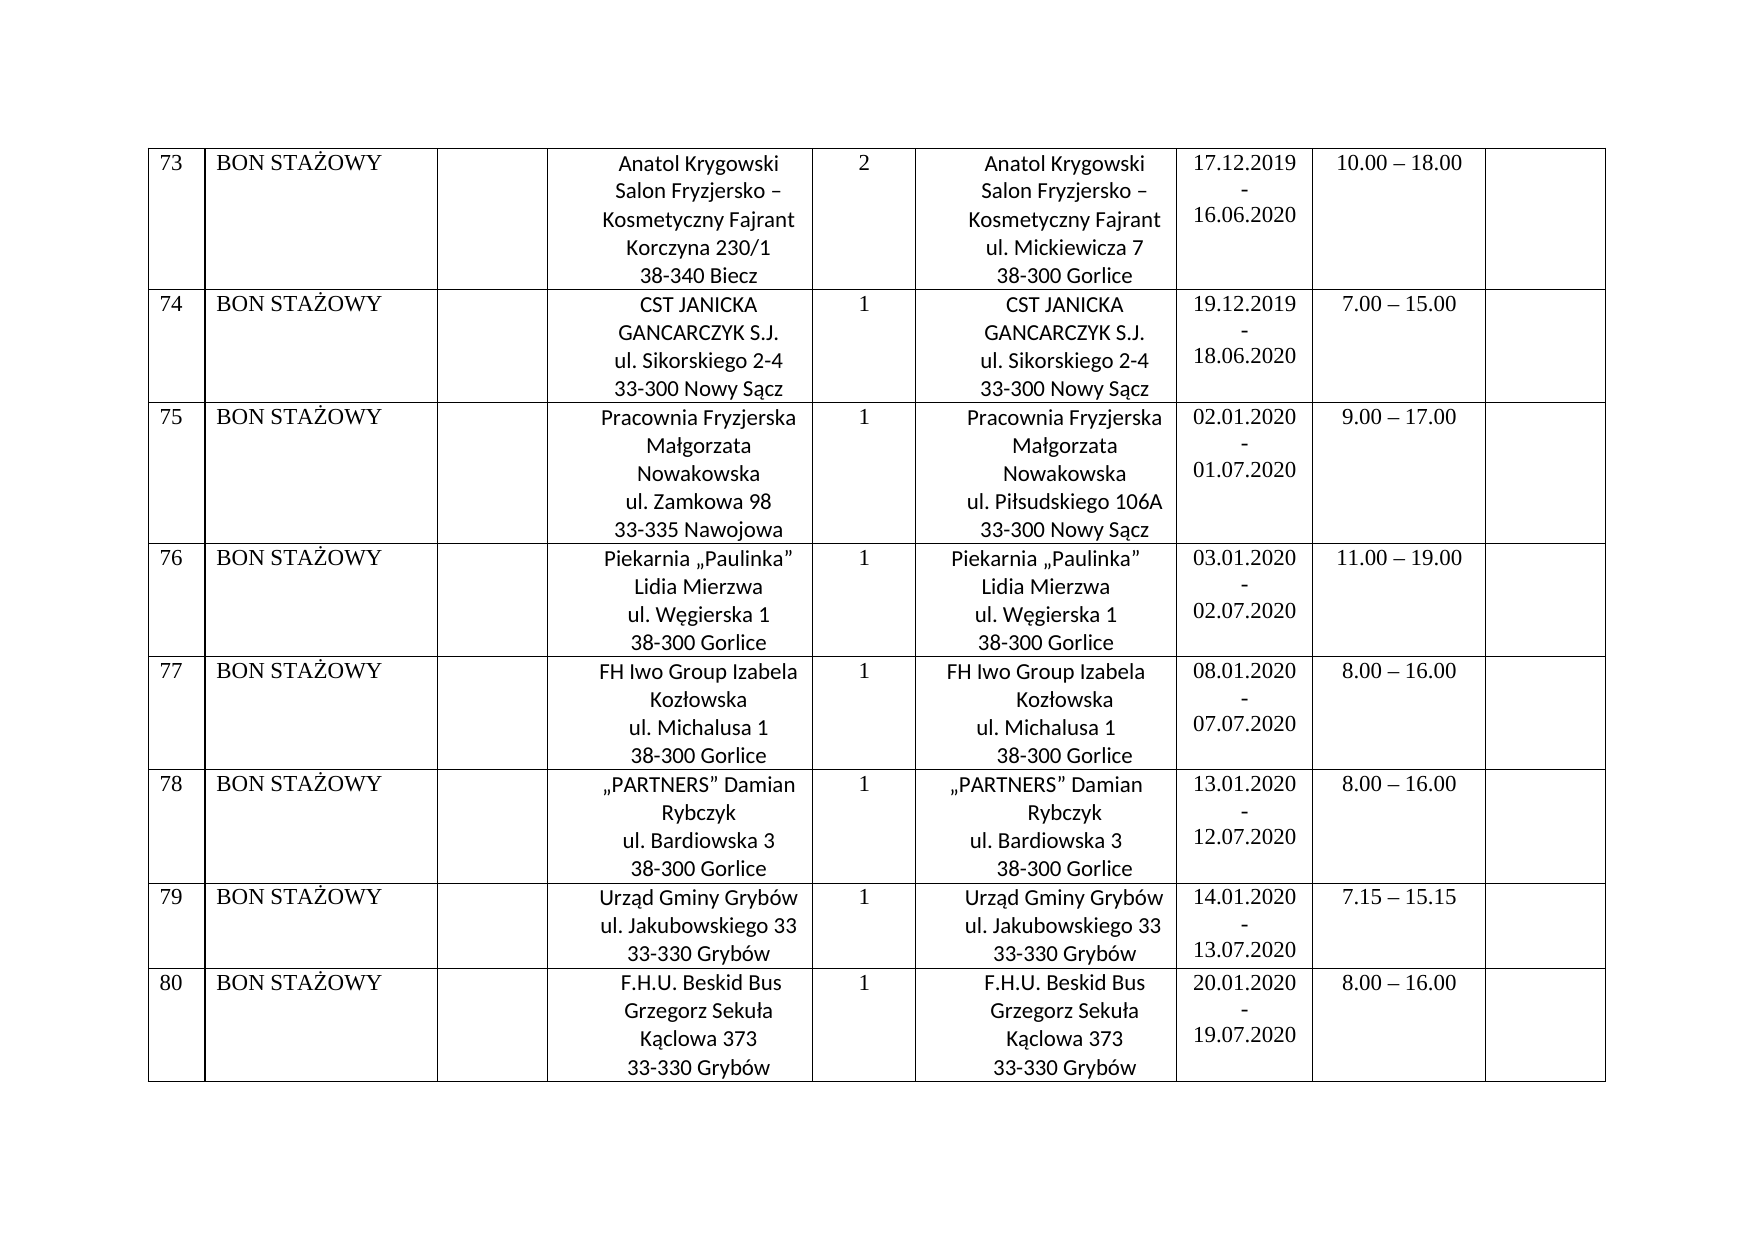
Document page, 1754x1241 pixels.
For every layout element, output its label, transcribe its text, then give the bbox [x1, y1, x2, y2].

table_cell 7.00 – 15.00 [1313, 290, 1485, 402]
table_cell F.H.U. Beskid Bus Grzegorz Sekuła Kąclowa 373 33-330 Grybów [548, 969, 812, 1081]
table_cell 1 [813, 290, 915, 402]
table_cell 79 [149, 884, 204, 967]
table_cell Pracownia Fryzjerska Małgorzata Nowakowska ul. Piłsudskiego 106A 33-300 Nowy Sącz [916, 403, 1176, 543]
table_cell 73 [149, 149, 204, 289]
table_cell 1 [813, 657, 915, 769]
table_cell 03.01.2020 - 02.07.2020 [1177, 544, 1312, 656]
table_cell BON STAŻOWY [206, 657, 437, 769]
table_cell [438, 403, 547, 543]
table_cell [1486, 770, 1605, 882]
table_cell FH Iwo Group Izabela Kozłowska ul. Michalusa 1 38-300 Gorlice [548, 657, 812, 769]
table_cell Piekarnia „Paulinka” Lidia Mierzwa ul. Węgierska 1 38-300 Gorlice [916, 544, 1176, 656]
table_cell 77 [149, 657, 204, 769]
table_cell 17.12.2019 - 16.06.2020 [1177, 149, 1312, 289]
table_cell 1 [813, 544, 915, 656]
table_cell Pracownia Fryzjerska Małgorzata Nowakowska ul. Zamkowa 98 33-335 Nawojowa [548, 403, 812, 543]
table_cell 1 [813, 403, 915, 543]
table_cell 78 [149, 770, 204, 882]
table_cell [438, 884, 547, 967]
table_cell „PARTNERS” Damian Rybczyk ul. Bardiowska 3 38-300 Gorlice [916, 770, 1176, 882]
table_cell [438, 149, 547, 289]
table_cell [1486, 657, 1605, 769]
table_cell 74 [149, 290, 204, 402]
table_cell Urząd Gminy Grybów ul. Jakubowskiego 33 33-330 Grybów [916, 884, 1176, 967]
table_cell 75 [149, 403, 204, 543]
table_cell BON STAŻOWY [206, 149, 437, 289]
table_cell 20.01.2020 - 19.07.2020 [1177, 969, 1312, 1081]
table_cell 19.12.2019 - 18.06.2020 [1177, 290, 1312, 402]
table_cell BON STAŻOWY [206, 969, 437, 1081]
table_cell 1 [813, 770, 915, 882]
table_cell 8.00 – 16.00 [1313, 969, 1485, 1081]
table_cell [1486, 149, 1605, 289]
table_cell CST JANICKA GANCARCZYK S.J. ul. Sikorskiego 2-4 33-300 Nowy Sącz [916, 290, 1176, 402]
table_cell [1486, 884, 1605, 967]
table_cell 8.00 – 16.00 [1313, 657, 1485, 769]
table_cell 76 [149, 544, 204, 656]
table_cell 11.00 – 19.00 [1313, 544, 1485, 656]
table_cell 10.00 – 18.00 [1313, 149, 1485, 289]
table_cell [438, 544, 547, 656]
table_cell „PARTNERS” Damian Rybczyk ul. Bardiowska 3 38-300 Gorlice [548, 770, 812, 882]
table_cell BON STAŻOWY [206, 544, 437, 656]
table_cell FH Iwo Group Izabela Kozłowska ul. Michalusa 1 38-300 Gorlice [916, 657, 1176, 769]
table_cell BON STAŻOWY [206, 403, 437, 543]
table_cell [1486, 290, 1605, 402]
table_cell Piekarnia „Paulinka” Lidia Mierzwa ul. Węgierska 1 38-300 Gorlice [548, 544, 812, 656]
table_cell 9.00 – 17.00 [1313, 403, 1485, 543]
table_cell BON STAŻOWY [206, 884, 437, 967]
table_cell 8.00 – 16.00 [1313, 770, 1485, 882]
table_cell CST JANICKA GANCARCZYK S.J. ul. Sikorskiego 2-4 33-300 Nowy Sącz [548, 290, 812, 402]
table_cell 1 [813, 969, 915, 1081]
table_cell 14.01.2020 - 13.07.2020 [1177, 884, 1312, 967]
table_cell Anatol Krygowski Salon Fryzjersko – Kosmetyczny Fajrant Korczyna 230/1 38-340 Biecz [548, 149, 812, 289]
table_cell BON STAŻOWY [206, 290, 437, 402]
table_cell 13.01.2020 - 12.07.2020 [1177, 770, 1312, 882]
table_cell 02.01.2020 - 01.07.2020 [1177, 403, 1312, 543]
table_cell F.H.U. Beskid Bus Grzegorz Sekuła Kąclowa 373 33-330 Grybów [916, 969, 1176, 1081]
table_cell 1 [813, 884, 915, 967]
table_cell 08.01.2020 - 07.07.2020 [1177, 657, 1312, 769]
table_cell 7.15 – 15.15 [1313, 884, 1485, 967]
table_cell 80 [149, 969, 204, 1081]
table_cell Anatol Krygowski Salon Fryzjersko – Kosmetyczny Fajrant ul. Mickiewicza 7 38-300 Gorlice [916, 149, 1176, 289]
table_cell BON STAŻOWY [206, 770, 437, 882]
table_cell [438, 969, 547, 1081]
table_cell [438, 657, 547, 769]
table_cell Urząd Gminy Grybów ul. Jakubowskiego 33 33-330 Grybów [548, 884, 812, 967]
table_cell 2 [813, 149, 915, 289]
table_cell [1486, 403, 1605, 543]
table_cell [1486, 544, 1605, 656]
table_cell [438, 770, 547, 882]
table_cell [1486, 969, 1605, 1081]
table_cell [438, 290, 547, 402]
